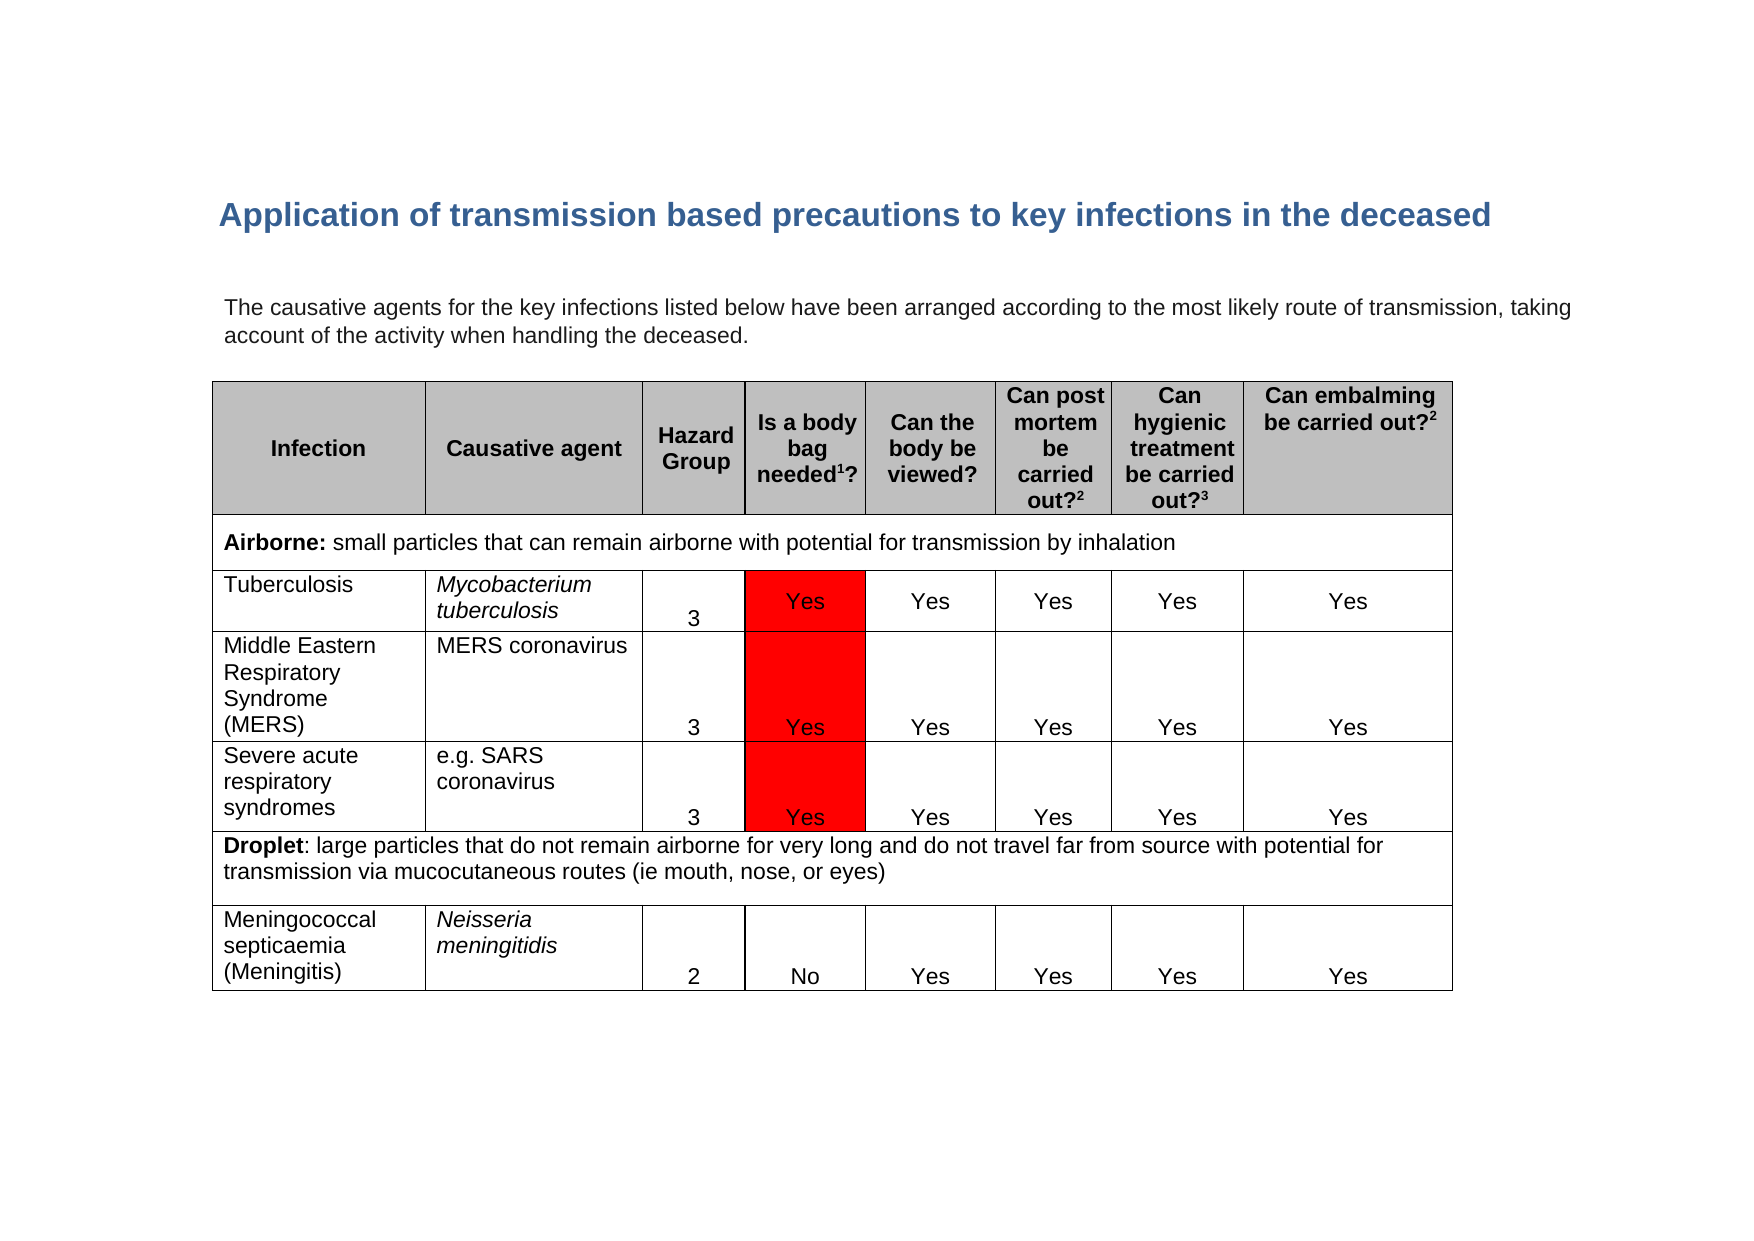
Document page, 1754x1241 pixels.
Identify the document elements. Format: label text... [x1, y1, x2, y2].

text Application of transmission based precautions to key infections in the deceased [209, 195, 1604, 233]
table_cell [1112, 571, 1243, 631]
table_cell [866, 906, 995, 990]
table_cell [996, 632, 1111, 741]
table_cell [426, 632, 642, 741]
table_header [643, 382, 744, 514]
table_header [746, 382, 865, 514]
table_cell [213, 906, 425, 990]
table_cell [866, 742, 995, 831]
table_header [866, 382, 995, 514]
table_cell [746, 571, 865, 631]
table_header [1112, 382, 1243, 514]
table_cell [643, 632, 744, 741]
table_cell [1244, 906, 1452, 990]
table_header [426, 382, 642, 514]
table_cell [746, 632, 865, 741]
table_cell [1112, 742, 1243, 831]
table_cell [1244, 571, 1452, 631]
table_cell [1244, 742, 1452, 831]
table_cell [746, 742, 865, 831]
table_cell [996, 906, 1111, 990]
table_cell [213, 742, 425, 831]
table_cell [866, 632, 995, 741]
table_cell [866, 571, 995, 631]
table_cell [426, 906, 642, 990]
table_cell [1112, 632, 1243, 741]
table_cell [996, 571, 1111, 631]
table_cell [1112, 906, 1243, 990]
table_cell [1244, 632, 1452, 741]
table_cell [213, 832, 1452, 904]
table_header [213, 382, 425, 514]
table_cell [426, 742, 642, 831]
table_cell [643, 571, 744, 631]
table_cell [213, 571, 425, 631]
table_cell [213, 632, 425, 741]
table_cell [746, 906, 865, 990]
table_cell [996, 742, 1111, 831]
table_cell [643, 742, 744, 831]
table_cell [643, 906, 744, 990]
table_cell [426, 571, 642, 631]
text The causative agents for the key infections listed below have been arranged according to the most likely route of transmission, taking account of the activity when handling the deceased. [224, 294, 1604, 349]
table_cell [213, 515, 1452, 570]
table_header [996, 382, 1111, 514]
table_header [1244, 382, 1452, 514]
